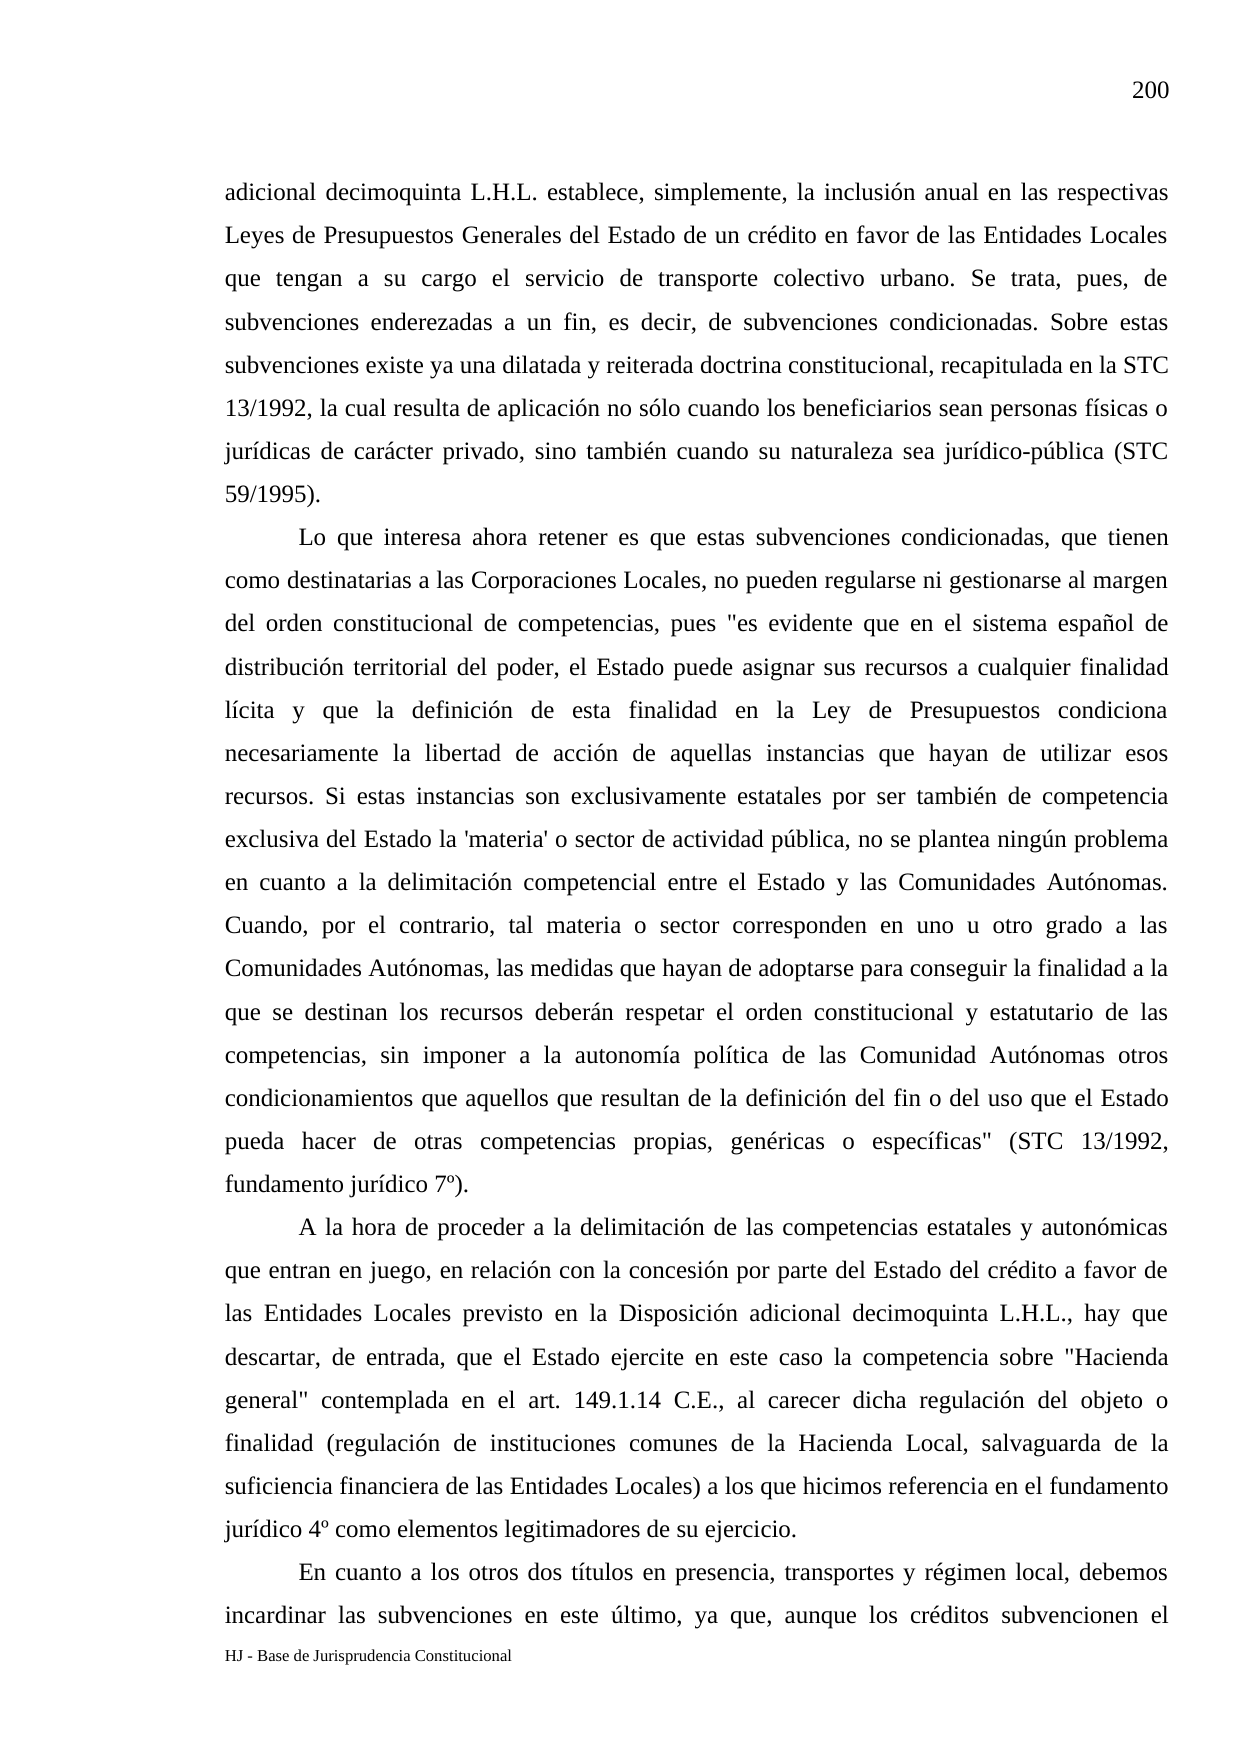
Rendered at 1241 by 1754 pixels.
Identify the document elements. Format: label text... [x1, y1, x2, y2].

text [224, 1557, 1169, 1629]
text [224, 177, 1169, 508]
text A la hora de proceder a la delimitación de las competencias estatales y autonómicas que entran en juego, en relación con la concesión por parte del Estado del crédito a favor de las Entidades Locales previsto en la Disposición adicional decimoquinta L.H.L., hay que descartar, de entrada, que el Estado ejercite en este caso la competencia sobre "Hacienda general" contemplada en el art. 149.1.14 C.E., al carecer dicha regulación del objeto o finalidad (regulación de instituciones comunes de la Hacienda Local, salvaguarda de la suficiencia financiera de las Entidades Locales) a los que hicimos referencia en el fundamento jurídico 4º como elementos legitimadores de su ejercicio. [224, 1212, 1169, 1543]
text Lo que interesa ahora retener es que estas subvenciones condicionadas, que tienen como destinatarias a las Corporaciones Locales, no pueden regularse ni gestionarse al margen del orden constitucional de competencias, pues "es evidente que en el sistema español de distribución territorial del poder, el Estado puede asignar sus recursos a cualquier finalidad lícita y que la definición de esta finalidad en la Ley de Presupuestos condiciona necesariamente la libertad de acción de aquellas instancias que hayan de utilizar esos recursos. Si estas instancias son exclusivamente estatales por ser también de competencia exclusiva del Estado la 'materia' o sector de actividad pública, no se plantea ningún problema en cuanto a la delimitación competencial entre el Estado y las Comunidades Autónomas. Cuando, por el contrario, tal materia o sector corresponden en uno u otro grado a las Comunidades Autónomas, las medidas que hayan de adoptarse para conseguir la finalidad a la que se destinan los recursos deberán respetar el orden constitucional y estatutario de las competencias, sin imponer a la autonomía política de las Comunidad Autónomas otros condicionamientos que aquellos que resultan de la definición del fin o del uso que el Estado pueda hacer de otras competencias propias, genéricas o específicas" (STC 13/1992, fundamento jurídico 7º). [224, 522, 1169, 1198]
